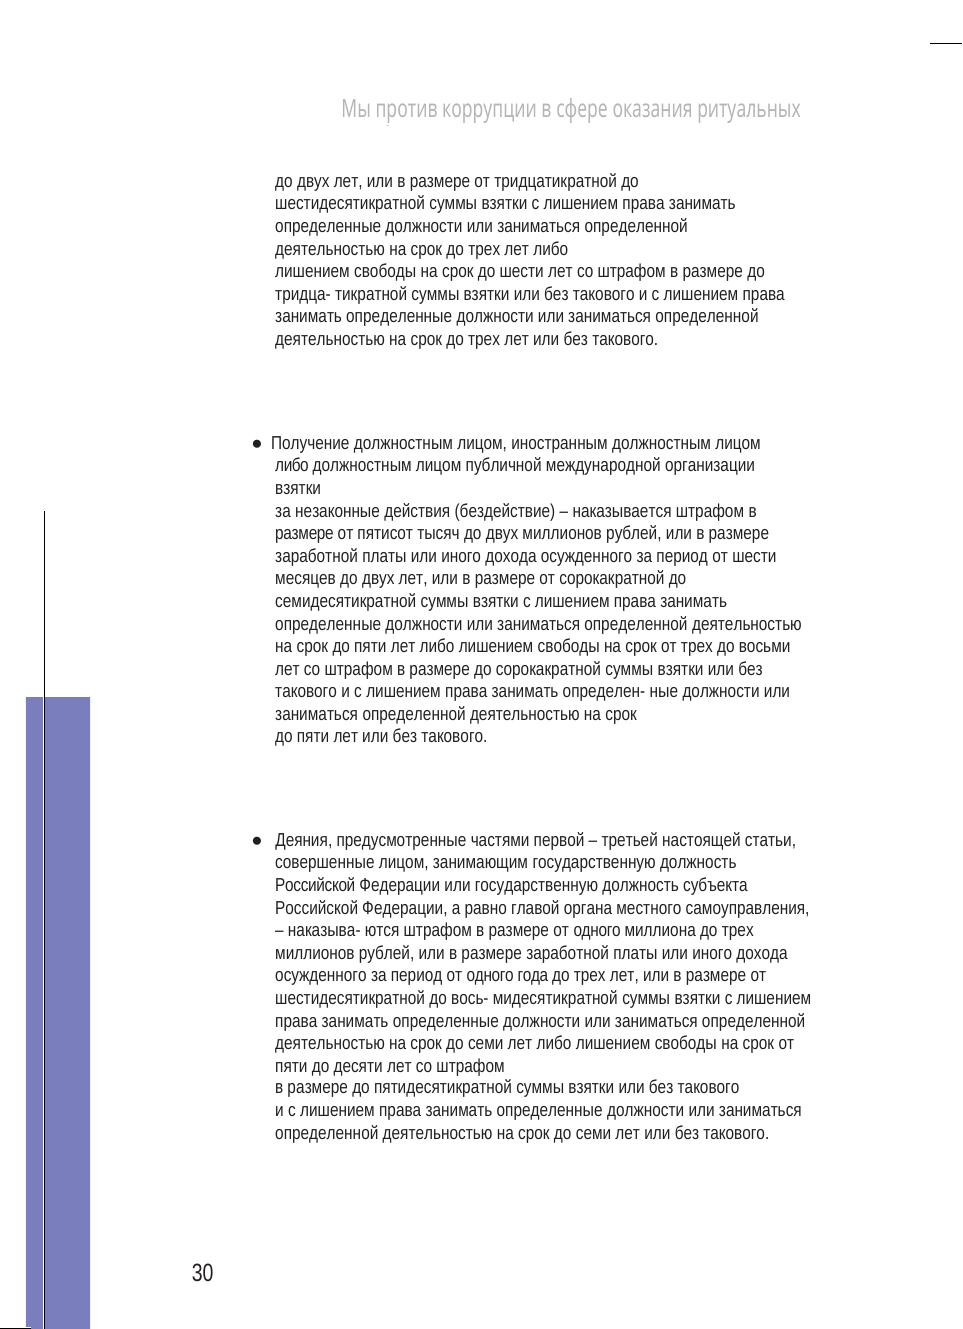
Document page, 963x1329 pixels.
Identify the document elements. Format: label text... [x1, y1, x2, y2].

text и с лишением права занимать определенные должности или заниматься определенной деятельностью на срок до семи лет или без такового. [275, 1099, 819, 1143]
text ● Деяния, предусмотренные частями первой – третьей настоящей статьи, совершенные лицом, занимающим государственную должность Российской Федерации или государственную должность субъекта Российской Федерации, а равно главой органа местного самоуправления, – наказыва- ются штрафом в размере от одного миллиона до трех миллионов рублей, или в размере заработной платы или иного дохода осужденного за период от одного года до трех лет, или в размере от шестидесятикратной до вось- мидесятикратной суммы взятки с лишением права занимать определенные должности или заниматься определенной деятельностью на срок до семи лет либо лишением свободы на срок от пяти до десяти лет со штрафом [251, 829, 814, 1076]
text до пяти лет или без такового. [275, 726, 962, 746]
text до двух лет, или в размере от тридцатикратной до шестидесятикратной суммы взятки с лишением права занимать определенные должности или заниматься определенной деятельностью на срок до трех лет либо [275, 170, 783, 259]
text 30 [192, 1258, 962, 1287]
text за незаконные действия (бездействие) – наказывается штрафом в размере от пятисот тысяч до двух миллионов рублей, или в размере заработной платы или иного дохода осужденного за период от шести месяцев до двух лет, или в размере от сорокакратной до семидесятикратной суммы взятки с лишением права занимать определенные должности или заниматься определенной деятельностью на срок до пяти лет либо лишением свободы на срок от трех до восьми лет со штрафом в размере до сорокакратной суммы взятки или без такового и с лишением права занимать определен- ные должности или заниматься определенной деятельностью на срок [275, 499, 806, 724]
text ● Получение должностным лицом, иностранным должностным лицом либо должностным лицом публичной международной организации взятки [251, 432, 793, 498]
text в размере до пятидесятикратной суммы взятки или без такового [275, 1077, 962, 1098]
text лишением свободы на срок до шести лет со штрафом в размере до тридца- тикратной суммы взятки или без такового и с лишением права занимать определенные должности или заниматься определенной деятельностью на срок до трех лет или без такового. [275, 260, 808, 349]
